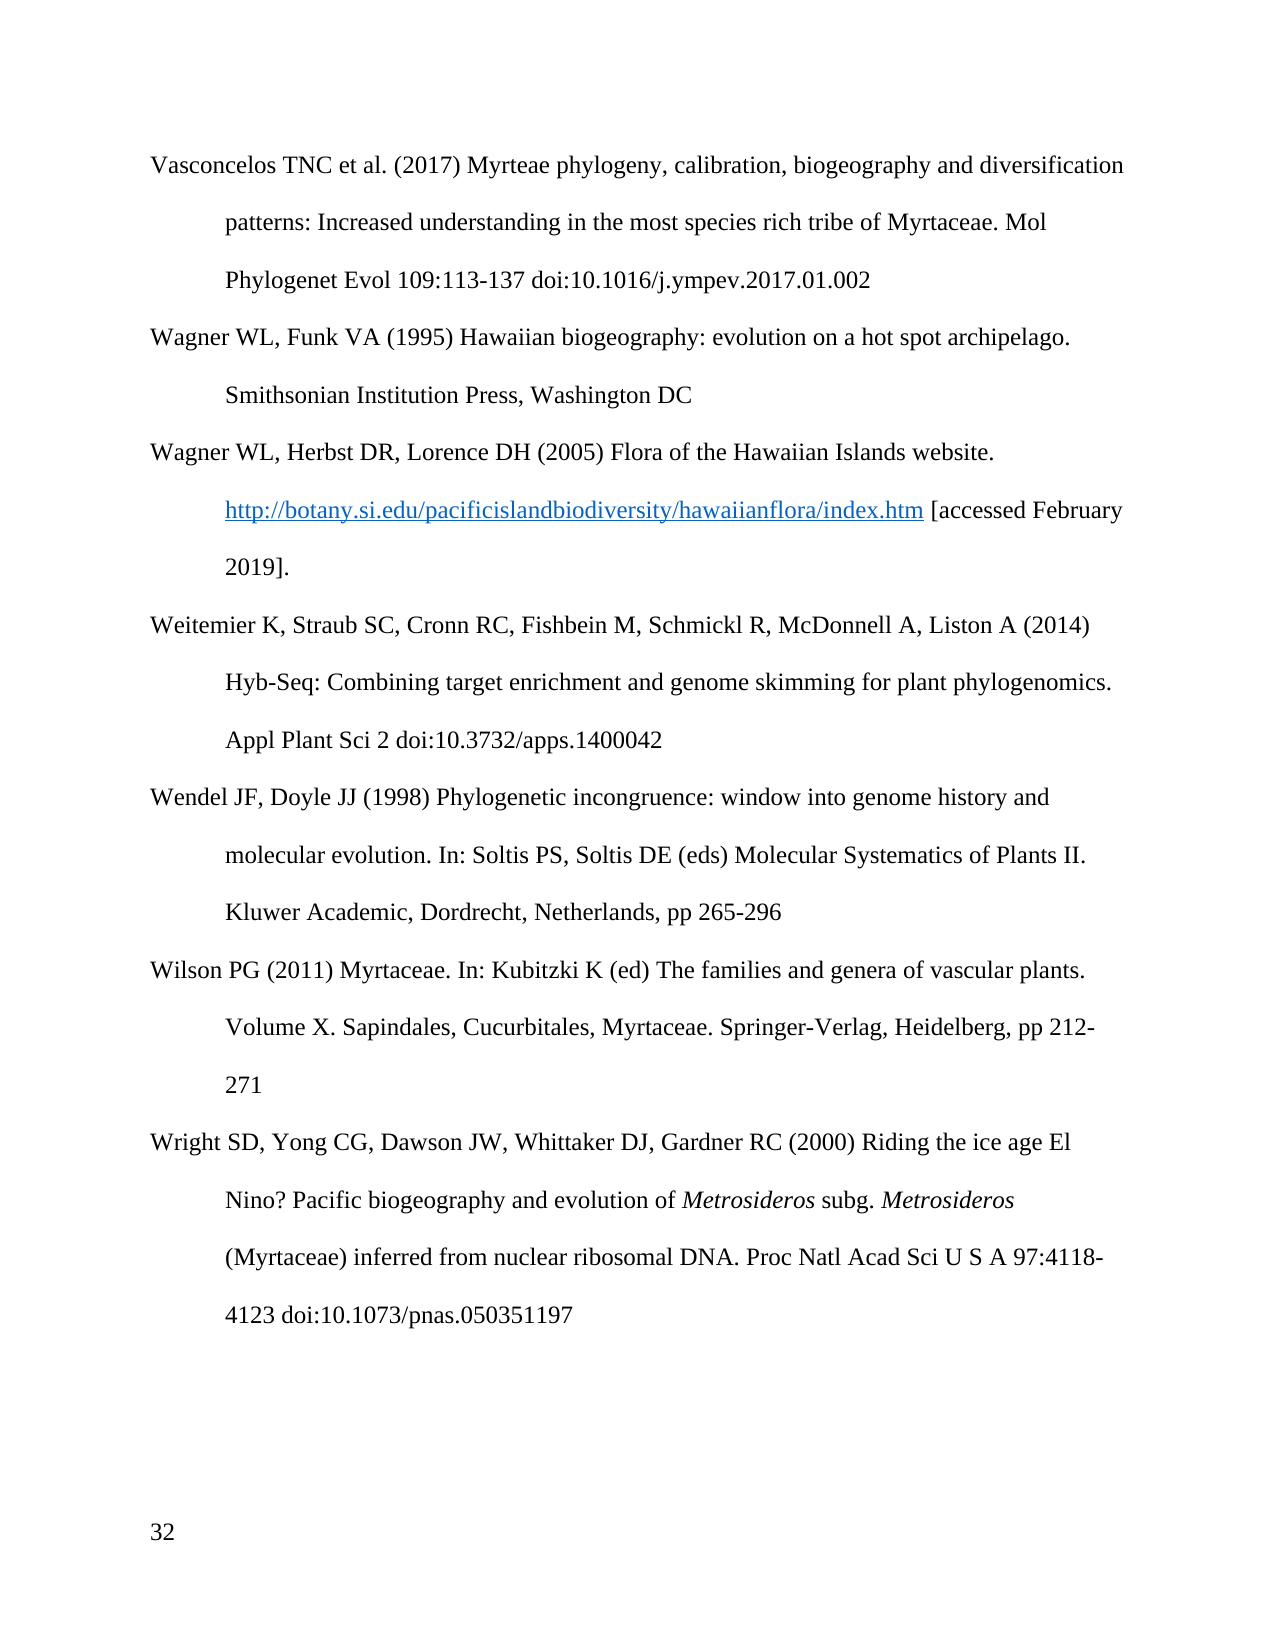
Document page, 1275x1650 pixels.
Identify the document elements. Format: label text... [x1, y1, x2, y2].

text Wagner WL, Funk VA (1995) Hawaiian biogeography: evolution on a hot spot archipelago. Smithsonian Institution Press, Washington DC [150, 322, 1125, 409]
text Weitemier K, Straub SC, Cronn RC, Fishbein M, Schmickl R, McDonnell A, Liston A (2014) Hyb-Seq: Combining target enrichment and genome skimming for plant phylogenomics. Appl Plant Sci 2 doi:10.3732/apps.1400042 [150, 610, 1125, 754]
text Wagner WL, Herbst DR, Lorence DH (2005) Flora of the Hawaiian Islands website. http://botany.si.edu/pacificislandbiodiversity/hawaiianflora/index.htm [accessed February 2019]. [150, 437, 1125, 581]
text Vasconcelos TNC et al. (2017) Myrteae phylogeny, calibration, biogeography and diversification patterns: Increased understanding in the most species rich tribe of Myrtaceae. Mol Phylogenet Evol 109:113-137 doi:10.1016/j.ympev.2017.01.002 [150, 150, 1125, 294]
text Wendel JF, Doyle JJ (1998) Phylogenetic incongruence: window into genome history and molecular evolution. In: Soltis PS, Soltis DE (eds) Molecular Systematics of Plants II. Kluwer Academic, Dordrecht, Netherlands, pp 265-296 [150, 782, 1125, 926]
text Wright SD, Yong CG, Dawson JW, Whittaker DJ, Gardner RC (2000) Riding the ice age El Nino? Pacific biogeography and evolution of Metrosideros subg. Metrosideros (Myrtaceae) inferred from nuclear ribosomal DNA. Proc Natl Acad Sci U S A 97:4118-4123 doi:10.1073/pnas.050351197 [150, 1127, 1125, 1329]
text Wilson PG (2011) Myrtaceae. In: Kubitzki K (ed) The families and genera of vascular plants. Volume X. Sapindales, Cucurbitales, Myrtaceae. Springer-Verlag, Heidelberg, pp 212-271 [150, 955, 1125, 1099]
